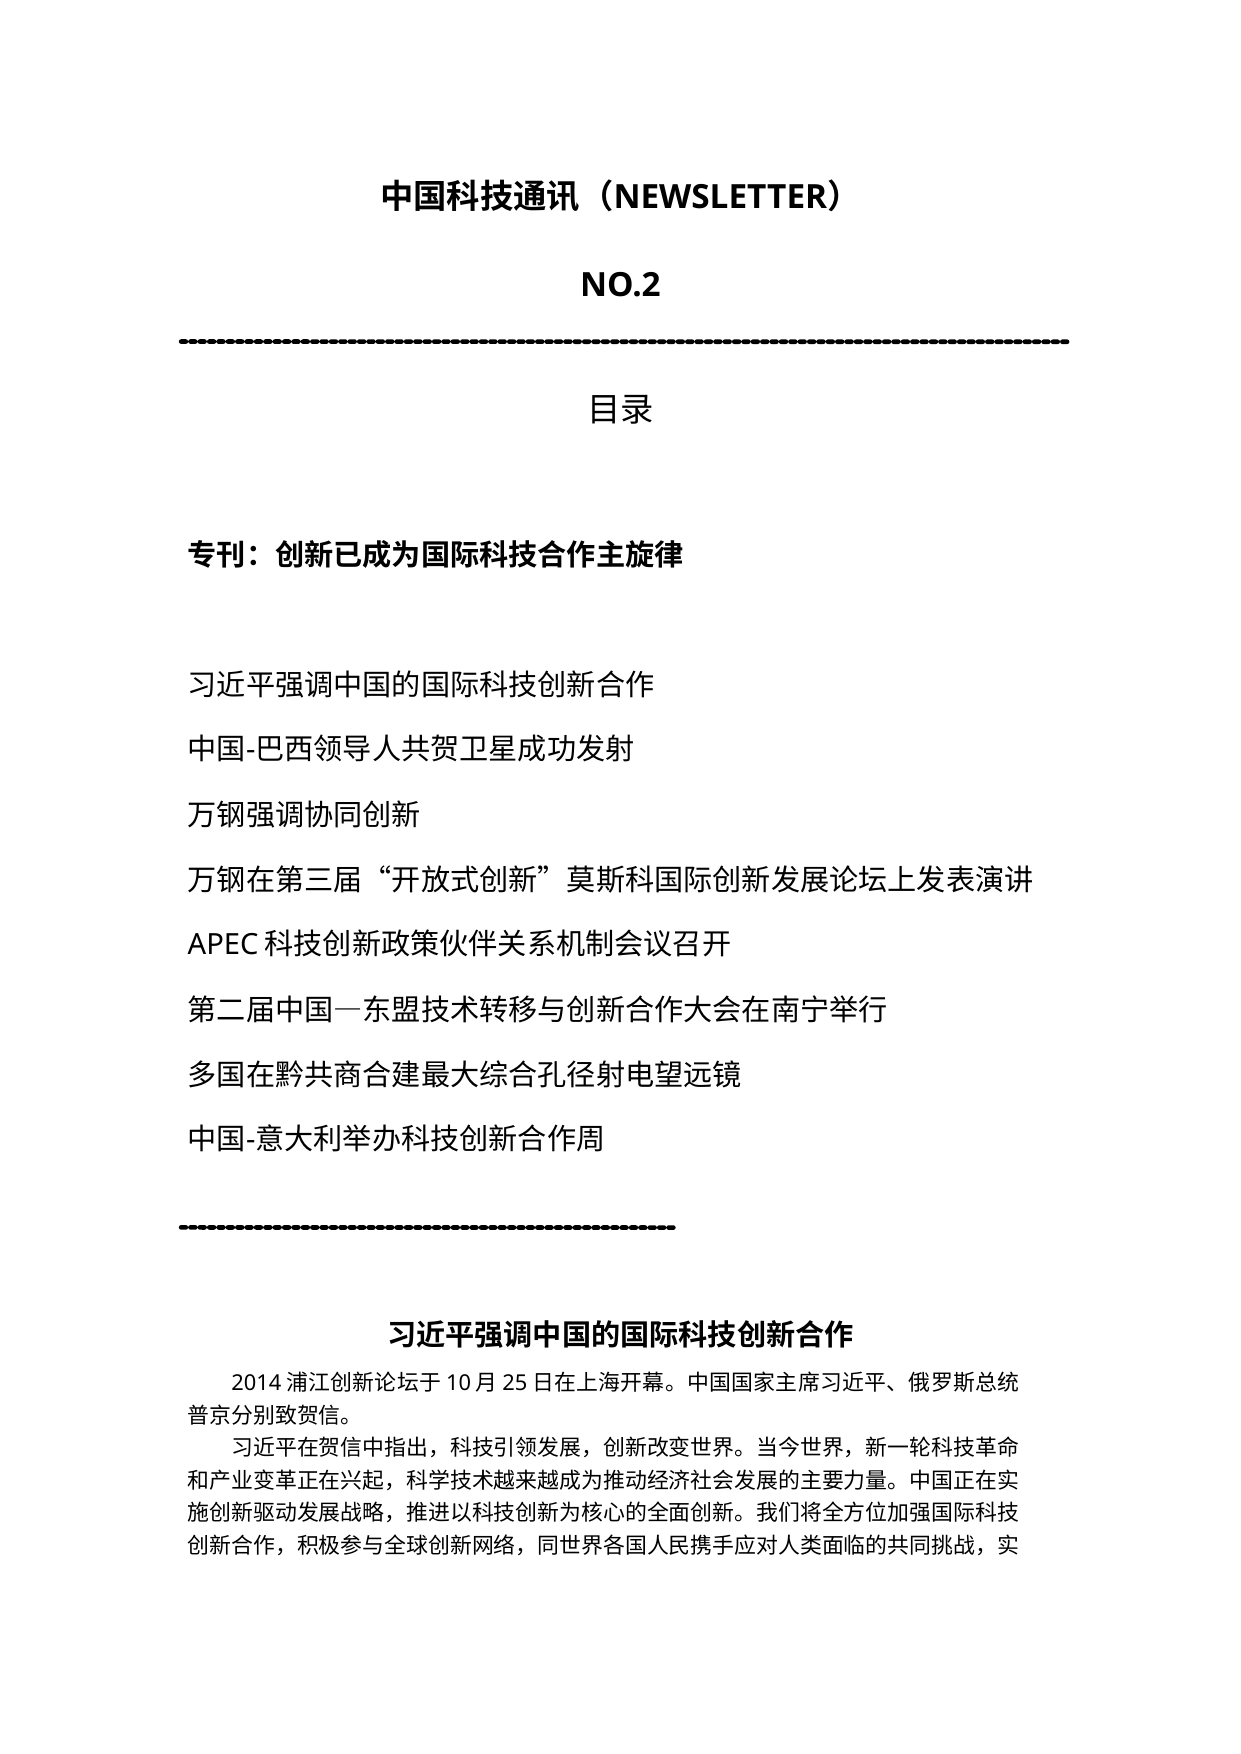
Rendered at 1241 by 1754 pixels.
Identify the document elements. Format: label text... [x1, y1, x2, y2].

text 第二届中国—东盟技术转移与创新合作大会在南宁举行 [187, 975, 1053, 1040]
text 中国-意大利举办科技创新合作周 [187, 1105, 1053, 1170]
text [187, 1430, 1020, 1560]
text 中国科技通讯（NEWSLETTER） [187, 162, 1053, 227]
text 万钢强调协同创新 [187, 780, 1053, 845]
text 专刊：创新已成为国际科技合作主旋律 [187, 520, 1053, 585]
text 2014浦江创新论坛于10月25日在上海开幕。中国国家主席习近平、俄罗斯总统普京分别致贺信。 [187, 1365, 1020, 1430]
text 多国在黔共商合建最大综合孔径射电望远镜 [187, 1040, 1053, 1105]
text 习近平强调中国的国际科技创新合作 [187, 650, 1053, 715]
text APEC科技创新政策伙伴关系机制会议召开 [187, 910, 1053, 975]
subtitle 目录 [187, 374, 1053, 439]
text 万钢在第三届“开放式创新”莫斯科国际创新发展论坛上发表演讲 [187, 845, 1053, 910]
title 习近平强调中国的国际科技创新合作 [187, 1300, 1053, 1365]
text NO.2 [187, 251, 1053, 316]
text 中国-巴西领导人共贺卫星成功发射 [187, 715, 1053, 780]
